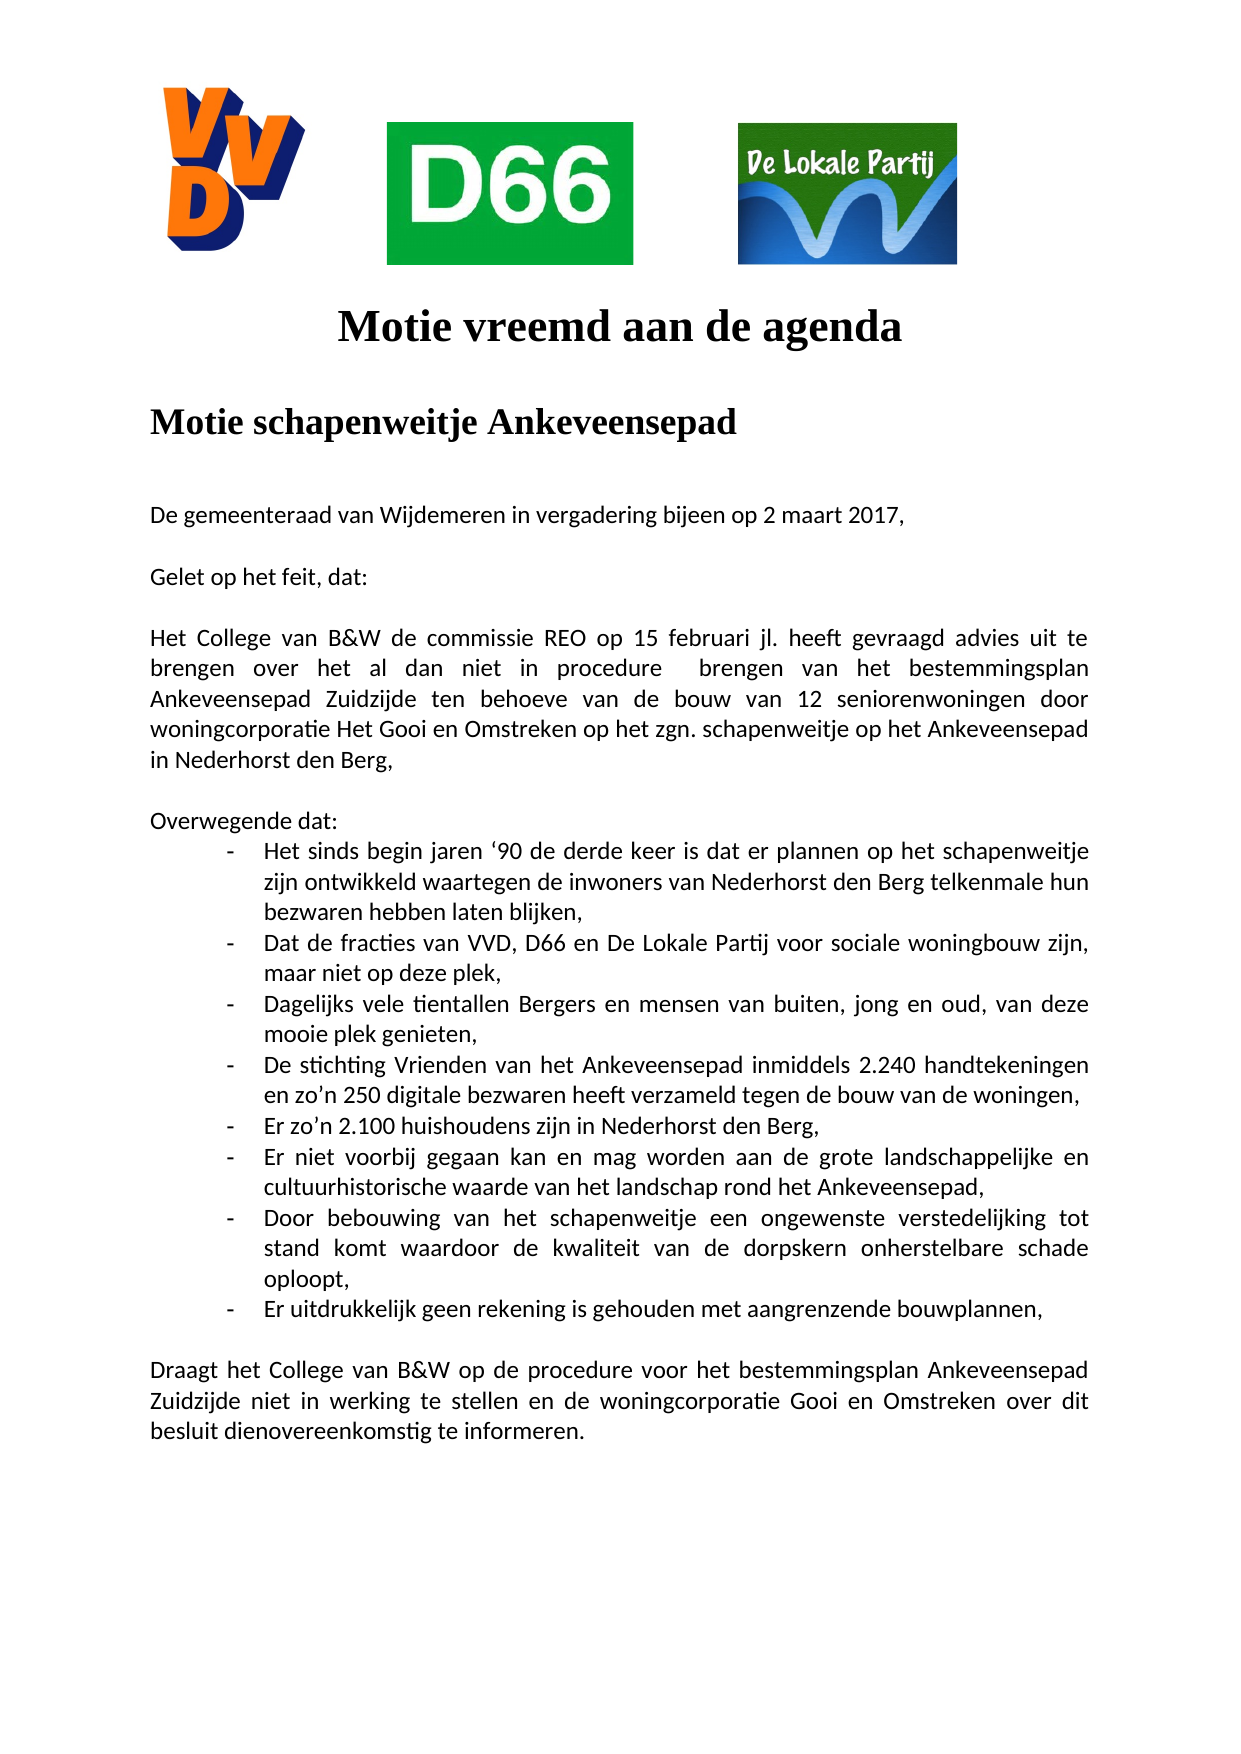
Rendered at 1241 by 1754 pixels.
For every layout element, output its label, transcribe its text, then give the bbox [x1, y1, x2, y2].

text Gelet op het feit, dat: [150, 561, 1090, 591]
list De stichting Vrienden van het Ankeveensepad inmiddels 2.240 handtekeningen en zo’n 250 digitale bezwaren heeft verzameld tegen de bouw van de woningen, [226, 1049, 1090, 1110]
text De gemeenteraad van Wijdemeren in vergadering bijeen op 2 maart 2017, [150, 500, 1090, 530]
picture [737, 122, 958, 265]
list Er uitdrukkelijk geen rekening is gehouden met aangrenzende bouwplannen, [226, 1293, 1090, 1324]
text Het College van B&W de commissie REO op 15 februari jl. heeft gevraagd advies uit te brengen over het al dan niet in procedure brengen van het bestemmingsplan Ankeveensepad Zuidzijde ten behoeve van de bouw van 12 seniorenwoningen door woningcorporatie Het Gooi en Omstreken op het zgn. schapenweitje op het Ankeveensepad in Nederhorst den Berg, [150, 622, 1090, 774]
list Het sinds begin jaren ‘90 de derde keer is dat er plannen op het schapenweitje zijn ontwikkeld waartegen de inwoners van Nederhorst den Berg telkenmale hun bezwaren hebben laten blijken, [226, 835, 1090, 927]
list Dat de fracties van VVD, D66 en De Lokale Partij voor sociale woningbouw zijn, maar niet op deze plek, [226, 927, 1090, 988]
text Draagt het College van B&W op de procedure voor het bestemmingsplan Ankeveensepad Zuidzijde niet in werking te stellen en de woningcorporatie Gooi en Omstreken over dit besluit dienovereenkomstig te informeren. [150, 1354, 1090, 1446]
text Motie schapenweitje Ankeveensepad [150, 399, 1090, 442]
list Dagelijks vele tientallen Bergers en mensen van buiten, jong en oud, van deze mooie plek genieten, [226, 988, 1090, 1049]
picture [386, 122, 634, 265]
picture [150, 73, 318, 265]
list Door bebouwing van het schapenweitje een ongewenste verstedelijking tot stand komt waardoor de kwaliteit van de dorpskern onherstelbare schade oploopt, [226, 1202, 1090, 1293]
text Overwegende dat: [150, 805, 1090, 835]
list Er zo’n 2.100 huishoudens zijn in Nederhorst den Berg, [226, 1110, 1090, 1141]
list Er niet voorbij gegaan kan en mag worden aan de grote landschappelijke en cultuurhistorische waarde van het landschap rond het Ankeveensepad, [226, 1141, 1090, 1202]
text Motie vreemd aan de agenda [150, 298, 1090, 351]
